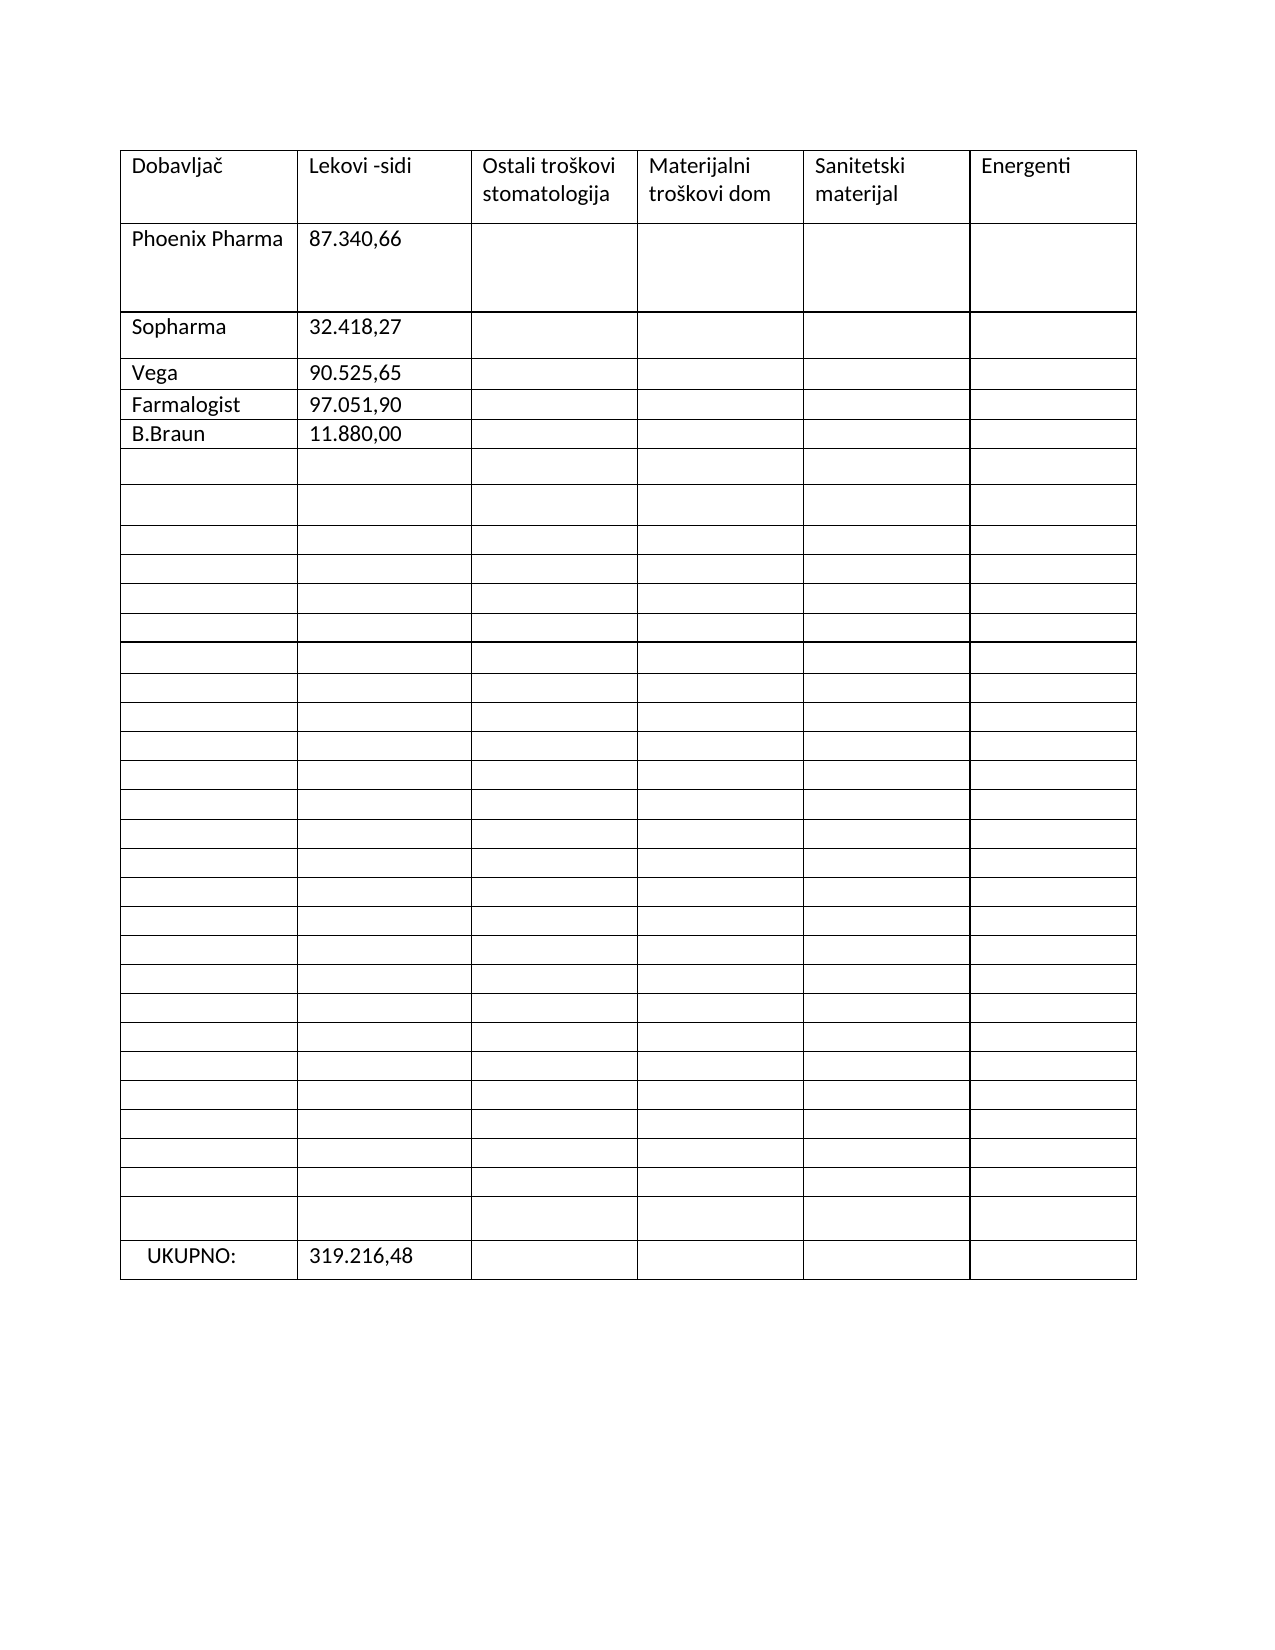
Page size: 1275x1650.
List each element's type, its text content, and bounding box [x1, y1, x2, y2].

table_cell [472, 1052, 637, 1080]
table_cell [472, 390, 637, 418]
table_cell [121, 1168, 297, 1196]
table_header Lekovi -sidi [298, 151, 471, 223]
table_cell UKUPNO: [121, 1241, 297, 1279]
table_cell [638, 359, 803, 389]
table_cell [121, 1110, 297, 1138]
table_cell [804, 790, 969, 818]
table_cell [472, 703, 637, 731]
table_cell [638, 878, 803, 906]
table_cell [472, 313, 637, 357]
table_cell [298, 790, 471, 818]
table_cell [298, 485, 471, 525]
table_cell [472, 526, 637, 554]
table_cell [971, 555, 1136, 583]
table_cell [971, 1197, 1136, 1240]
table_cell 11.880,00 [298, 420, 471, 447]
table_cell [971, 1081, 1136, 1109]
table_cell 87.340,66 [298, 224, 471, 311]
table_cell [121, 936, 297, 964]
table_cell [472, 732, 637, 760]
table_cell [804, 224, 969, 311]
table_cell [804, 1197, 969, 1240]
table_cell [121, 643, 297, 673]
table_cell [971, 584, 1136, 612]
table_cell [638, 1023, 803, 1051]
table_cell [121, 526, 297, 554]
table_cell [472, 1241, 637, 1279]
table_cell [638, 1139, 803, 1167]
table_cell [804, 674, 969, 702]
table_cell [804, 703, 969, 731]
table_cell [121, 1081, 297, 1109]
table_cell [121, 555, 297, 583]
table_cell [971, 643, 1136, 673]
table_cell [472, 907, 637, 935]
table_cell [971, 1110, 1136, 1138]
table_cell [298, 1081, 471, 1109]
table_cell [298, 1052, 471, 1080]
table_cell [971, 359, 1136, 389]
table_cell [804, 965, 969, 993]
table_cell [971, 907, 1136, 935]
table_cell [121, 1023, 297, 1051]
table_cell [298, 1110, 471, 1138]
table_cell [804, 449, 969, 484]
table_header Materijalni troškovi dom [638, 151, 803, 223]
table_cell [804, 1023, 969, 1051]
table_cell [121, 1197, 297, 1240]
table_cell [298, 584, 471, 612]
table_cell [971, 820, 1136, 847]
table_cell [472, 790, 637, 818]
table_cell [472, 224, 637, 311]
table_cell [638, 820, 803, 847]
table_cell [804, 390, 969, 418]
table_header Ostali troškovi stomatologija [472, 151, 637, 223]
table_cell [638, 732, 803, 760]
table_cell Sopharma [121, 313, 297, 357]
table_cell [298, 907, 471, 935]
table_cell [472, 555, 637, 583]
table_cell 90.525,65 [298, 359, 471, 389]
table_cell [804, 555, 969, 583]
table_cell [971, 614, 1136, 641]
table_cell [298, 936, 471, 964]
table_cell [804, 1139, 969, 1167]
table_cell [971, 1241, 1136, 1279]
table_cell [971, 703, 1136, 731]
table_cell [804, 1168, 969, 1196]
table_cell [298, 994, 471, 1022]
table_cell Phoenix Pharma [121, 224, 297, 311]
table_cell [298, 526, 471, 554]
table_cell [472, 965, 637, 993]
table_cell B.Braun [121, 420, 297, 447]
table_cell [121, 703, 297, 731]
table_cell [298, 1197, 471, 1240]
table_cell [971, 224, 1136, 311]
table_cell [298, 761, 471, 789]
table_cell [472, 761, 637, 789]
table_cell [298, 820, 471, 847]
table_cell [804, 1052, 969, 1080]
table_cell [121, 849, 297, 877]
table_cell [971, 1052, 1136, 1080]
table_cell [638, 313, 803, 357]
table_cell [472, 994, 637, 1022]
table_cell 97.051,90 [298, 390, 471, 418]
table_cell [472, 449, 637, 484]
table_cell [121, 1052, 297, 1080]
table_cell [638, 703, 803, 731]
table_cell [638, 1052, 803, 1080]
table_cell [804, 1110, 969, 1138]
table_cell [804, 994, 969, 1022]
table_cell Vega [121, 359, 297, 389]
table_cell [121, 820, 297, 847]
table_cell [472, 584, 637, 612]
table_cell [121, 907, 297, 935]
table_cell [298, 1139, 471, 1167]
table_cell [121, 994, 297, 1022]
table_cell [638, 1168, 803, 1196]
table_cell [638, 1110, 803, 1138]
table_cell [638, 485, 803, 525]
table_cell [298, 674, 471, 702]
table_cell [638, 907, 803, 935]
table_cell [298, 1168, 471, 1196]
table_cell [298, 449, 471, 484]
table_cell [638, 420, 803, 447]
table_cell [804, 849, 969, 877]
table_cell [472, 420, 637, 447]
table_cell [298, 965, 471, 993]
table_cell [472, 1197, 637, 1240]
table_cell [638, 994, 803, 1022]
table_header Dobavljač [121, 151, 297, 223]
table_cell [638, 674, 803, 702]
table_cell [638, 1197, 803, 1240]
table_cell [971, 1139, 1136, 1167]
table_cell [804, 878, 969, 906]
table_cell [472, 1023, 637, 1051]
table_cell [804, 420, 969, 447]
table_cell [638, 936, 803, 964]
table_cell [804, 1241, 969, 1279]
table_cell [971, 761, 1136, 789]
table_cell [638, 526, 803, 554]
table_cell [804, 907, 969, 935]
table_cell [472, 878, 637, 906]
table_cell 319.216,48 [298, 1241, 471, 1279]
table_cell [298, 1023, 471, 1051]
table_cell [971, 790, 1136, 818]
table_cell [804, 936, 969, 964]
table_cell [804, 761, 969, 789]
table_cell [971, 732, 1136, 760]
table_cell [298, 878, 471, 906]
table_cell [971, 390, 1136, 418]
table_cell [472, 359, 637, 389]
table_cell [298, 555, 471, 583]
table_cell [121, 584, 297, 612]
table_cell [472, 614, 637, 641]
table_cell [971, 526, 1136, 554]
table_cell 32.418,27 [298, 313, 471, 357]
table_cell [121, 614, 297, 641]
table_header Energenti [971, 151, 1136, 223]
table_cell [804, 732, 969, 760]
table_cell [971, 313, 1136, 357]
table_cell [121, 878, 297, 906]
table_cell [638, 614, 803, 641]
table_cell [472, 1139, 637, 1167]
table_cell [971, 994, 1136, 1022]
table_cell [298, 732, 471, 760]
table_cell Farmalogist [121, 390, 297, 418]
table_cell [804, 485, 969, 525]
table_cell [121, 790, 297, 818]
table_cell [971, 849, 1136, 877]
table_cell [804, 313, 969, 357]
table_cell [971, 674, 1136, 702]
table_cell [121, 732, 297, 760]
table_cell [472, 936, 637, 964]
table_cell [472, 1110, 637, 1138]
table_cell [638, 849, 803, 877]
table_cell [638, 790, 803, 818]
table_cell [638, 224, 803, 311]
table_cell [804, 1081, 969, 1109]
table_cell [472, 1081, 637, 1109]
table_cell [298, 643, 471, 673]
table_cell [971, 878, 1136, 906]
table_cell [121, 761, 297, 789]
table_cell [638, 965, 803, 993]
table_cell [298, 703, 471, 731]
table_cell [638, 1081, 803, 1109]
table_cell [472, 849, 637, 877]
table_cell [121, 449, 297, 484]
table_cell [804, 526, 969, 554]
table_cell [121, 1139, 297, 1167]
table_cell [121, 674, 297, 702]
table_cell [472, 643, 637, 673]
table_cell [804, 614, 969, 641]
table_cell [804, 820, 969, 847]
table_cell [638, 584, 803, 612]
table_cell [638, 390, 803, 418]
table_cell [472, 1168, 637, 1196]
table_cell [472, 820, 637, 847]
table_cell [638, 449, 803, 484]
table_cell [638, 1241, 803, 1279]
table_cell [804, 584, 969, 612]
table_cell [298, 614, 471, 641]
table_cell [298, 849, 471, 877]
table_cell [472, 485, 637, 525]
table_cell [121, 485, 297, 525]
table_cell [971, 1168, 1136, 1196]
table_cell [971, 1023, 1136, 1051]
table_cell [971, 420, 1136, 447]
table_header Sanitetski materijal [804, 151, 969, 223]
table_cell [971, 485, 1136, 525]
table_cell [638, 555, 803, 583]
table_cell [804, 643, 969, 673]
table_cell [971, 936, 1136, 964]
table_cell [638, 643, 803, 673]
table_cell [971, 965, 1136, 993]
table_cell [472, 674, 637, 702]
table_cell [121, 965, 297, 993]
table_cell [971, 449, 1136, 484]
table_cell [638, 761, 803, 789]
table_cell [804, 359, 969, 389]
